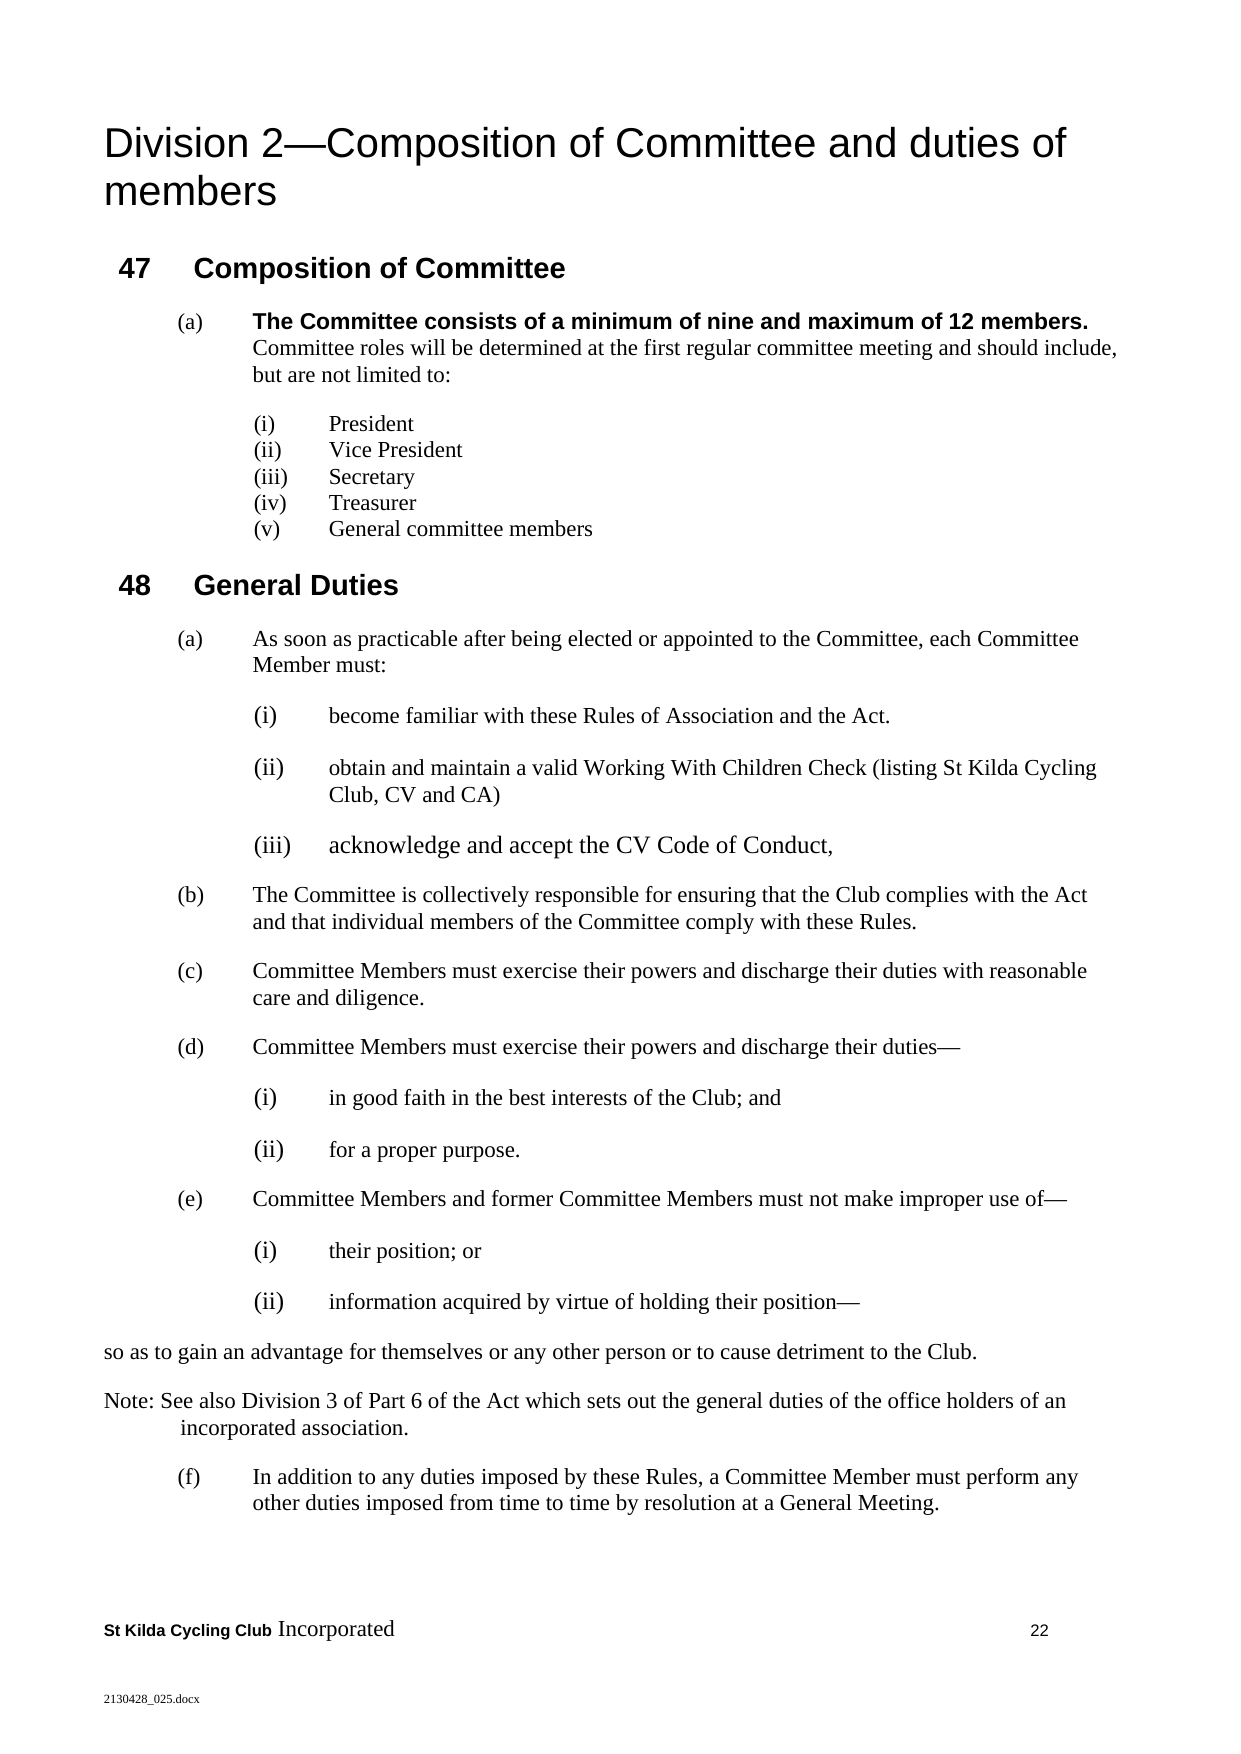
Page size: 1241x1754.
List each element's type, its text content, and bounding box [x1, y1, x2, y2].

list Treasurer [253, 489, 1122, 515]
subtitle The Committee consists of a minimum of nine and maximum of 12 members. Committee roles will be determined at the first regular committee meeting and should include, but are not limited to: [177, 308, 1122, 387]
subtitle General Duties [118, 568, 1122, 602]
list in good faith in the best interests of the Club; and [253, 1082, 1122, 1111]
list become familiar with these Rules of Association and the Act. [253, 700, 1122, 729]
list Vice President [253, 436, 1122, 463]
list acknowledge and accept the CV Code of Conduct, [253, 830, 1122, 859]
list for a proper purpose. [253, 1134, 1122, 1162]
list Committee Members must exercise their powers and discharge their duties— [177, 1033, 1122, 1059]
subtitle Division 2—Composition of Committee and duties of members [103, 118, 1122, 214]
text Note: See also Division 3 of Part 6 of the Act which sets out the general duties of the office holders of an incorporated association. [103, 1387, 1122, 1440]
list Committee Members must exercise their powers and discharge their duties with reasonable care and diligence. [177, 957, 1122, 1010]
list obtain and maintain a valid Working With Children Check (listing St Kilda Cycling Club, CV and CA) [253, 752, 1122, 807]
list Committee Members and former Committee Members must not make improper use of— [177, 1185, 1122, 1212]
list their position; or [253, 1235, 1122, 1263]
list The Committee is collectively responsible for ensuring that the Club complies with the Act and that individual members of the Committee comply with these Rules. [177, 882, 1122, 934]
list Secretary [253, 463, 1122, 489]
list As soon as practicable after being elected or appointed to the Committee, each Committee Member must: [177, 624, 1122, 677]
list President [253, 410, 1122, 436]
subtitle Composition of Committee [118, 251, 1122, 285]
list General committee members [253, 515, 1122, 542]
text so as to gain an advantage for themselves or any other person or to cause detriment to the Club. [103, 1338, 1122, 1364]
list In addition to any duties imposed by these Rules, a Committee Member must perform any other duties imposed from time to time by resolution at a General Meeting. [177, 1463, 1122, 1516]
list information acquired by virtue of holding their position— [253, 1286, 1122, 1315]
